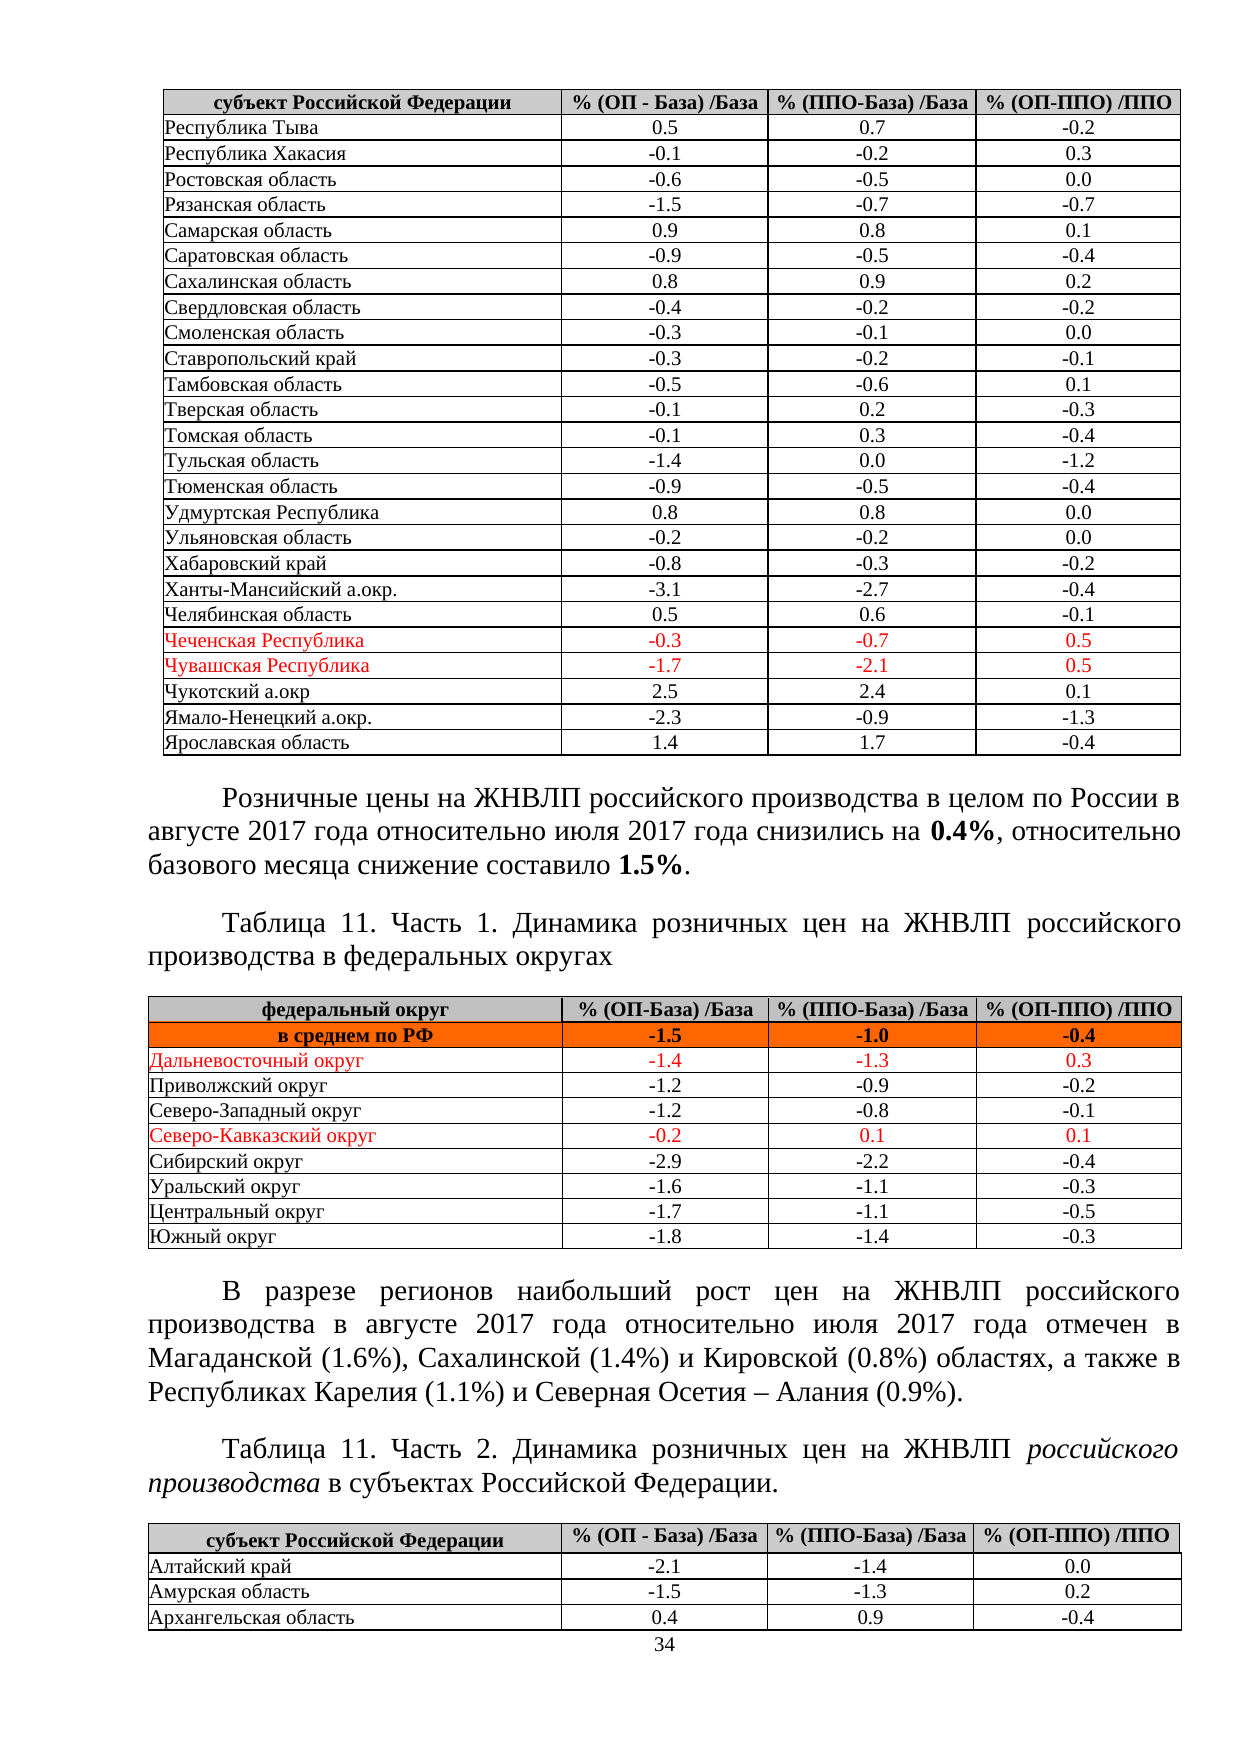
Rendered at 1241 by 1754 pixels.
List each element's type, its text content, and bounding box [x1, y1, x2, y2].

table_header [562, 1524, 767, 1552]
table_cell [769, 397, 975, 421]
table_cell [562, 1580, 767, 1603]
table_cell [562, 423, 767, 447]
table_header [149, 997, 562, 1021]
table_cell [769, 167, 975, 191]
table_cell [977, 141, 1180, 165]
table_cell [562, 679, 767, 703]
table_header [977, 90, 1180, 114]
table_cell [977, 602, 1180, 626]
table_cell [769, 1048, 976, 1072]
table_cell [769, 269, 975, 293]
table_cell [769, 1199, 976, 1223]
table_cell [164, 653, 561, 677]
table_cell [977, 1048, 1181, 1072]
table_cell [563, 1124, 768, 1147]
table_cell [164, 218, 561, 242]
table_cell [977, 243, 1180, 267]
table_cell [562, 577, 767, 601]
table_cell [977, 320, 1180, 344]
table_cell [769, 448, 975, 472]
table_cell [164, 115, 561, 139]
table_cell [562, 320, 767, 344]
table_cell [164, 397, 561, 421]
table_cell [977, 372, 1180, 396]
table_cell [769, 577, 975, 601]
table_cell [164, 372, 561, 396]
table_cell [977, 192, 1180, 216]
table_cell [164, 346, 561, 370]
text Розничные цены на ЖНВЛП российского производства в целом по России в августе 2017 года относительно июля 2017 года снизились на 0.4%, относительно базового месяца снижение составило 1.5%. [148, 780, 1181, 881]
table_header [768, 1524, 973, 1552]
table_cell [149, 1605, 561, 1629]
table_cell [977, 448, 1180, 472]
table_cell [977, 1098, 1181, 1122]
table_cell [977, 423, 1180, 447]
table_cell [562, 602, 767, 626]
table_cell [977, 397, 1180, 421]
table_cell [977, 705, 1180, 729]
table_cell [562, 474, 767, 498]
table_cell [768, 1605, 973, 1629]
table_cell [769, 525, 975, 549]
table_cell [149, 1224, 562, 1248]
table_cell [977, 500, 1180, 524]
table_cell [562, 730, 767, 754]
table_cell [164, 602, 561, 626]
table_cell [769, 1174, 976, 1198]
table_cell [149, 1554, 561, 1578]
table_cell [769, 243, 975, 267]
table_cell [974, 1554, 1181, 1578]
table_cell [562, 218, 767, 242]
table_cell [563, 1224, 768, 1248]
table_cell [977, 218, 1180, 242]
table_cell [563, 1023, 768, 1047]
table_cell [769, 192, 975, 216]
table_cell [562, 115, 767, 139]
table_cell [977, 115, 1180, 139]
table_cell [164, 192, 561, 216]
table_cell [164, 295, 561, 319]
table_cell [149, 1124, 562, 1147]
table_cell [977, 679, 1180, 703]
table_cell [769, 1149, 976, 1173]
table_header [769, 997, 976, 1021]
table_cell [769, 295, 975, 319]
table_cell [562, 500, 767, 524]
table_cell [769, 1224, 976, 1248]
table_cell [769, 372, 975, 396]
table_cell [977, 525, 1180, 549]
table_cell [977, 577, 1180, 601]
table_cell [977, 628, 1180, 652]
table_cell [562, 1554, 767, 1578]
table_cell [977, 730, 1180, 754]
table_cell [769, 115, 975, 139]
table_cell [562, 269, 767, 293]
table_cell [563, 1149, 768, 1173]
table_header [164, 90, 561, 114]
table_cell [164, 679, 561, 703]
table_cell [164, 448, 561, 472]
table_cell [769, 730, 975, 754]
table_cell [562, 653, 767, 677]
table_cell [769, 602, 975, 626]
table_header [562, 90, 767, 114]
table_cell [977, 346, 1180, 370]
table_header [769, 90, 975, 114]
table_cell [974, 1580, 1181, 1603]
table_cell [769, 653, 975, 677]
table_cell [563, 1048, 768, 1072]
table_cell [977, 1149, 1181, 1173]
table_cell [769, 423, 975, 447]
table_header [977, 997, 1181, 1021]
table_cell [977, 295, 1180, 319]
text В разрезе регионов наибольший рост цен на ЖНВЛП российского производства в августе 2017 года относительно июля 2017 года отмечен в Магаданской (1.6%), Сахалинской (1.4%) и Кировской (0.8%) областях, а также в Республиках Карелия (1.1%) и Северная Осетия – Алания (0.9%). [148, 1273, 1181, 1407]
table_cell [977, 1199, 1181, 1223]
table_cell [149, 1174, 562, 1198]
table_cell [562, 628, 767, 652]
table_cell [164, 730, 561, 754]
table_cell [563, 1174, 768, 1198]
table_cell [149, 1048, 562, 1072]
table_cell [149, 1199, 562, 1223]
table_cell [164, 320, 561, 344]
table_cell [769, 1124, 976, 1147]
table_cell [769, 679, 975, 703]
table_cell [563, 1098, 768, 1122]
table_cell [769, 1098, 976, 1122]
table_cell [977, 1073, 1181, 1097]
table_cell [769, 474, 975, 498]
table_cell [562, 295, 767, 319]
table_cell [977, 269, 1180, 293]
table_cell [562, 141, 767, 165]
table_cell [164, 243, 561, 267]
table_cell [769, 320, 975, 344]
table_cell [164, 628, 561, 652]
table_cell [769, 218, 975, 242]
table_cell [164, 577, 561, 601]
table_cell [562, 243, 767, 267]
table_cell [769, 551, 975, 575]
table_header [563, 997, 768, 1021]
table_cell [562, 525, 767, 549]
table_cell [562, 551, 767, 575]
text Таблица 11. Часть 1. Динамика розничных цен на ЖНВЛП российского производства в федеральных округах [148, 905, 1181, 972]
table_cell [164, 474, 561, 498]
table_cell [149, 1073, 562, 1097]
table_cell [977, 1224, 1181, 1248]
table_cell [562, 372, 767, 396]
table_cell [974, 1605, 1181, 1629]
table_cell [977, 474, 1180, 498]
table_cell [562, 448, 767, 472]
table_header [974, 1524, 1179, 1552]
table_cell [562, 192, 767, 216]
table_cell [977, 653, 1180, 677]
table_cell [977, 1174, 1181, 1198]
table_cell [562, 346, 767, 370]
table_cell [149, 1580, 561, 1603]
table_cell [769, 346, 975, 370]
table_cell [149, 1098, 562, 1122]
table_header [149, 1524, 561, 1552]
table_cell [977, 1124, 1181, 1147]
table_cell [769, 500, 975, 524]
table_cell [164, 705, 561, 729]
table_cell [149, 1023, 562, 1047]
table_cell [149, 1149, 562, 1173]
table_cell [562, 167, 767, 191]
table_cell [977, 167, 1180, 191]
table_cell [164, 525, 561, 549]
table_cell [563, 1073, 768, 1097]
text Таблица 11. Часть 2. Динамика розничных цен на ЖНВЛП российского производства в субъектах Российской Федерации. [148, 1431, 1181, 1498]
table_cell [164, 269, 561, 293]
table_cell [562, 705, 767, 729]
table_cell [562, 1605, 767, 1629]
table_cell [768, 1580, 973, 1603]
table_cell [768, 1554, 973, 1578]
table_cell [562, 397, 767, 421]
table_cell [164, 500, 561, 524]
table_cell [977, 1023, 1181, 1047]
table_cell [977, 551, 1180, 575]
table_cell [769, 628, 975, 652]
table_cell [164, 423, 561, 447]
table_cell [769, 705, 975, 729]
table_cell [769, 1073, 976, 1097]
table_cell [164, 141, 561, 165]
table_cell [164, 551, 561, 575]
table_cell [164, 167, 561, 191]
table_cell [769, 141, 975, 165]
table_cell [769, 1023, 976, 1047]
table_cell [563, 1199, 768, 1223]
